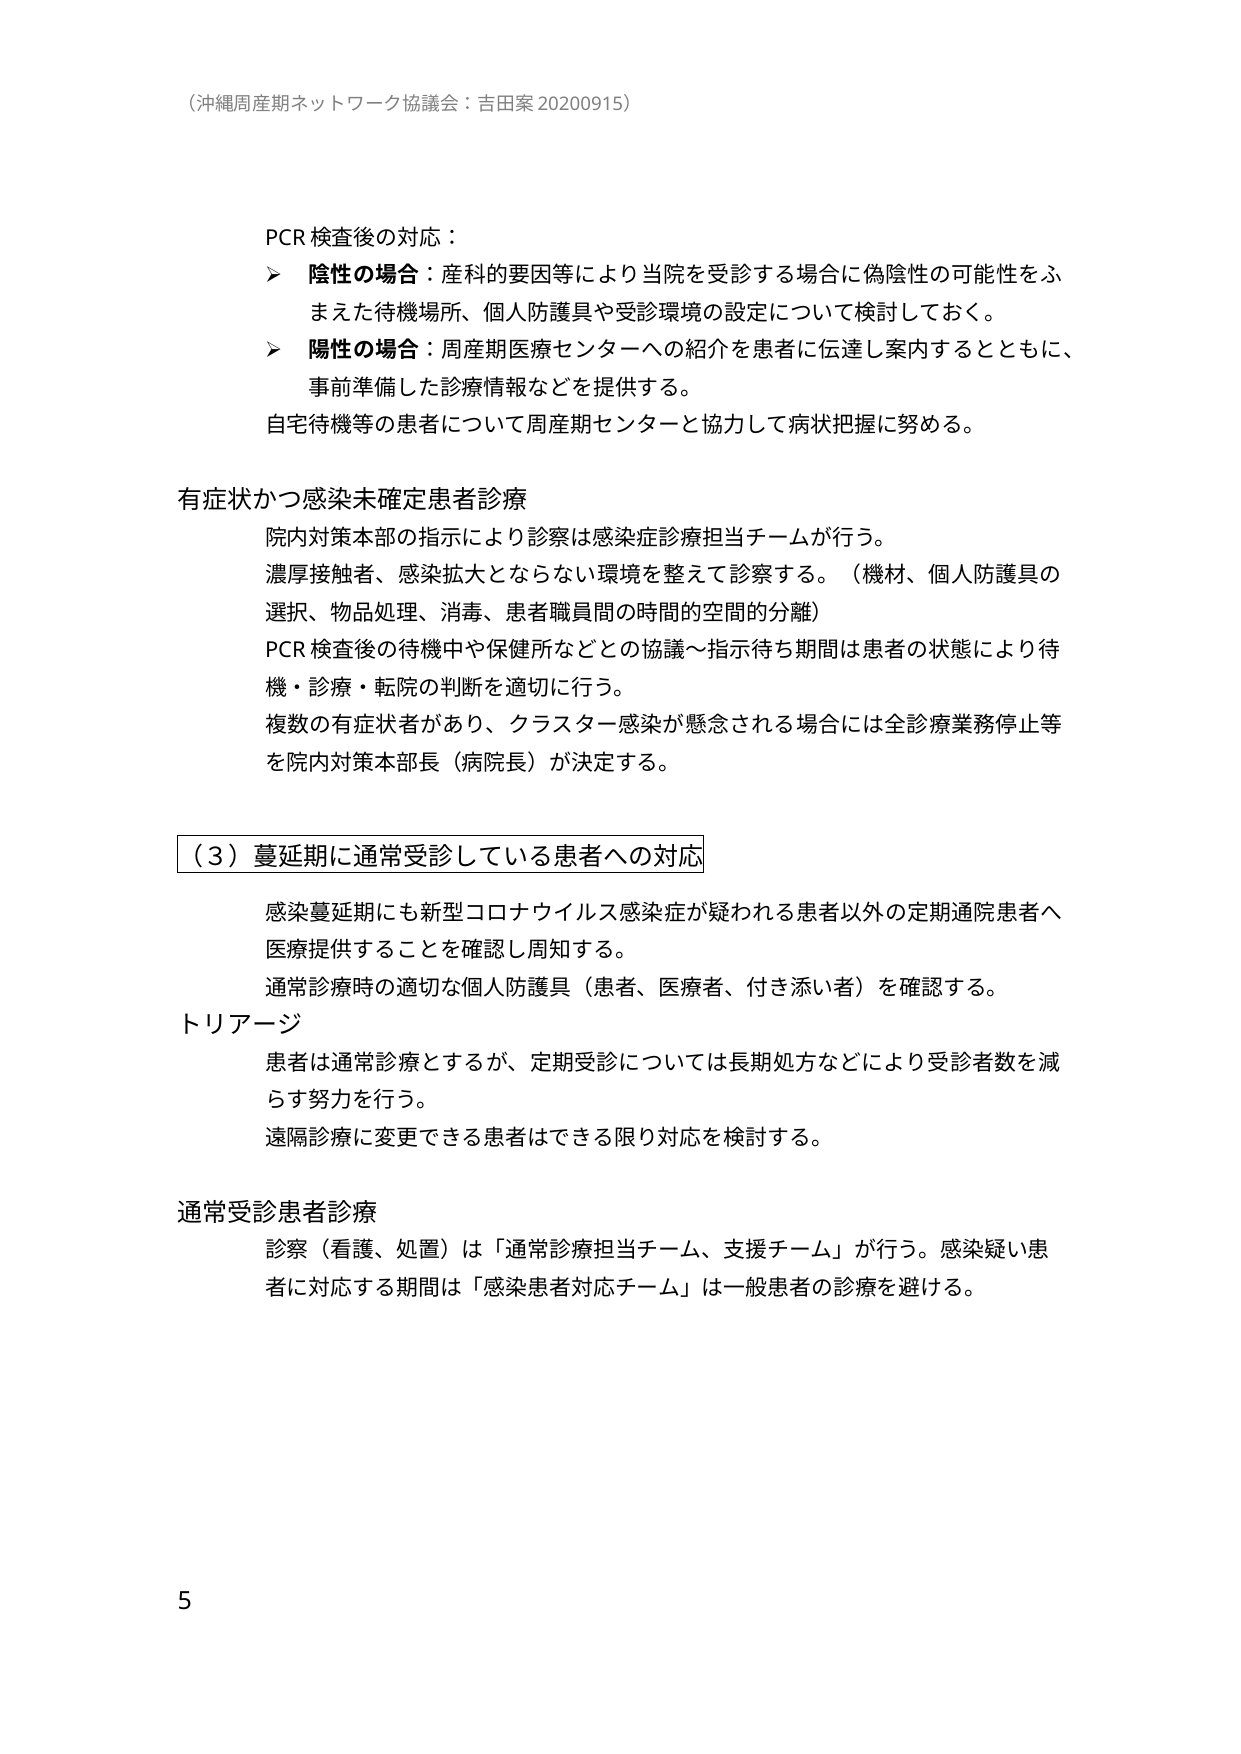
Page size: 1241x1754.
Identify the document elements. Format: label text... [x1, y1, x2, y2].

list 感染蔓延期にも新型コロナウイルス感染症が疑われる患者以外の定期通院患者へ医療提供することを確認し周知する。 [221, 892, 1063, 967]
list 陽性の場合：周産期医療センターへの紹介を患者に伝達し案内するとともに、事前準備した診療情報などを提供する。 [265, 329, 1063, 404]
list 濃厚接触者、感染拡大とならない環境を整えて診察する。（機材、個人防護具の選択、物品処理、消毒、患者職員間の時間的空間的分離） [221, 554, 1063, 629]
list PCR検査後の待機中や保健所などとの協議〜指示待ち期間は患者の状態により待機・診療・転院の判断を適切に行う。 [221, 629, 1063, 704]
text 通常受診患者診療 [177, 1192, 1063, 1229]
list 遠隔診療に変更できる患者はできる限り対応を検討する。 [221, 1117, 1063, 1154]
list 複数の有症状者があり、クラスター感染が懸念される場合には全診療業務停止等を院内対策本部長（病院長）が決定する。 [221, 704, 1063, 779]
list 院内対策本部の指示により診察は感染症診療担当チームが行う。 [221, 517, 1063, 554]
text トリアージ [177, 1004, 1063, 1042]
list 自宅待機等の患者について周産期センターと協力して病状把握に努める。 [221, 404, 1063, 442]
text （３）蔓延期に通常受診している患者への対応 [177, 817, 1063, 892]
list 患者は通常診療とするが、定期受診については長期処方などにより受診者数を減らす努力を行う。 [221, 1042, 1063, 1117]
list 診察（看護、処置）は「通常診療担当チーム、支援チーム」が行う。感染疑い患者に対応する期間は「感染患者対応チーム」は一般患者の診療を避ける。 [221, 1229, 1063, 1304]
text 有症状かつ感染未確定患者診療 [177, 479, 1063, 517]
list 通常診療時の適切な個人防護具（患者、医療者、付き添い者）を確認する。 [221, 967, 1063, 1004]
list PCR検査後の対応： [221, 217, 1063, 254]
list 陰性の場合：産科的要因等により当院を受診する場合に偽陰性の可能性をふまえた待機場所、個人防護具や受診環境の設定について検討しておく。 [265, 254, 1063, 329]
